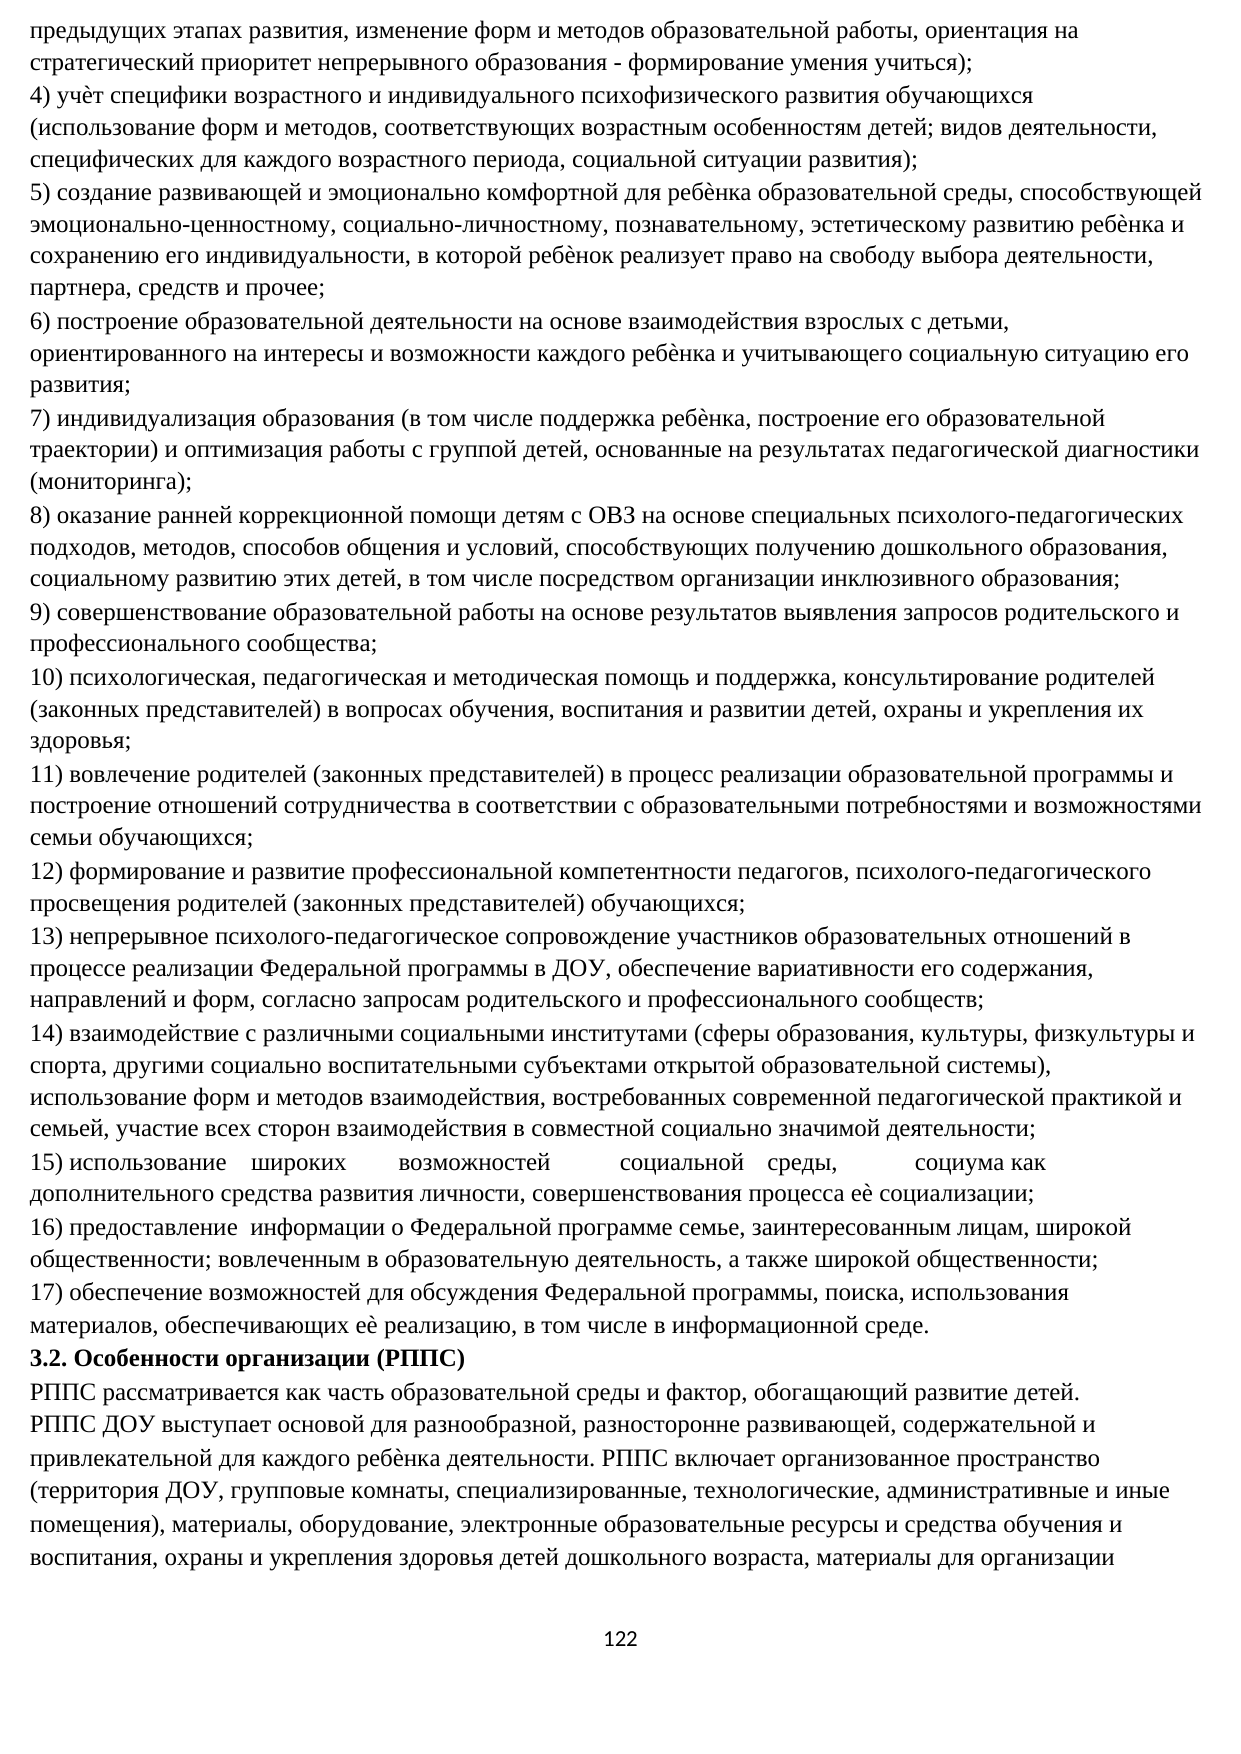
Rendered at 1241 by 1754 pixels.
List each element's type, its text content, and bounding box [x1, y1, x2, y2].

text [29, 15, 1205, 75]
text 11) вовлечение родителей (законных представителей) в процесс реализации образовательной программы и построение отношений сотрудничества в соответствии с образовательными потребностями и возможностями семьи обучающихся; [29, 759, 1205, 851]
text 8) оказание ранней коррекционной помощи детям с ОВЗ на основе специальных психолого-педагогических подходов, методов, способов общения и условий, способствующих получению дошкольного образования, социальному развитию этих детей, в том числе посредством организации инклюзивного образования; [29, 500, 1205, 592]
text 16) предоставление информации о Федеральной программе семье, заинтересованным лицам, широкой общественности; вовлеченным в образовательную деятельность, а также широкой общественности; [29, 1212, 1205, 1272]
text 17) обеспечение возможностей для обсуждения Федеральной программы, поиска, использования [29, 1277, 1205, 1306]
text 5) создание развивающей и эмоционально комфортной для ребѐнка образовательной среды, способствующей эмоционально-ценностному, социально-личностному, познавательному, эстетическому развитию ребѐнка и сохранению его индивидуальности, в которой ребѐнок реализует право на свободу выбора деятельности, партнера, средств и прочее; [29, 177, 1205, 301]
text 4) учѐт специфики возрастного и индивидуального психофизического развития обучающихся (использование форм и методов, соответствующих возрастным особенностям детей; видов деятельности, специфических для каждого возрастного периода, социальной ситуации развития); [29, 80, 1205, 172]
text 15) использование широких возможностей социальной среды, социума как дополнительного средства развития личности, совершенствования процесса еѐ социализации; [29, 1147, 1205, 1207]
text 14) взаимодействие с различными социальными институтами (сферы образования, культуры, физкультуры и спорта, другими социально воспитательными субъектами открытой образовательной системы), использование форм и методов взаимодействия, востребованных современной педагогической практикой и семьей, участие всех сторон взаимодействия в совместной социально значимой деятельности; [29, 1018, 1205, 1142]
text РППС рассматривается как часть образовательной среды и фактор, обогащающий развитие детей. [29, 1377, 1211, 1405]
text 9) совершенствование образовательной работы на основе результатов выявления запросов родительского и профессионального сообщества; [29, 597, 1205, 657]
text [29, 1409, 1211, 1570]
text 6) построение образовательной деятельности на основе взаимодействия взрослых с детьми, ориентированного на интересы и возможности каждого ребѐнка и учитывающего социальную ситуацию его развития; [29, 306, 1205, 398]
text 13) непрерывное психолого-педагогическое сопровождение участников образовательных отношений в процессе реализации Федеральной программы в ДОУ, обеспечение вариативности его содержания, направлений и форм, согласно запросам родительского и профессионального сообществ; [29, 921, 1205, 1013]
text материалов, обеспечивающих еѐ реализацию, в том числе в информационной среде. [29, 1310, 1205, 1339]
text 3.2. Особенности организации (РППС) [29, 1343, 1205, 1372]
text 10) психологическая, педагогическая и методическая помощь и поддержка, консультирование родителей (законных представителей) в вопросах обучения, воспитания и развитии детей, охраны и укрепления их здоровья; [29, 662, 1205, 754]
text 7) индивидуализация образования (в том числе поддержка ребѐнка, построение его образовательной траектории) и оптимизация работы с группой детей, основанные на результатах педагогической диагностики (мониторинга); [29, 403, 1205, 495]
text 12) формирование и развитие профессиональной компетентности педагогов, психолого-педагогического просвещения родителей (законных представителей) обучающихся; [29, 856, 1205, 916]
